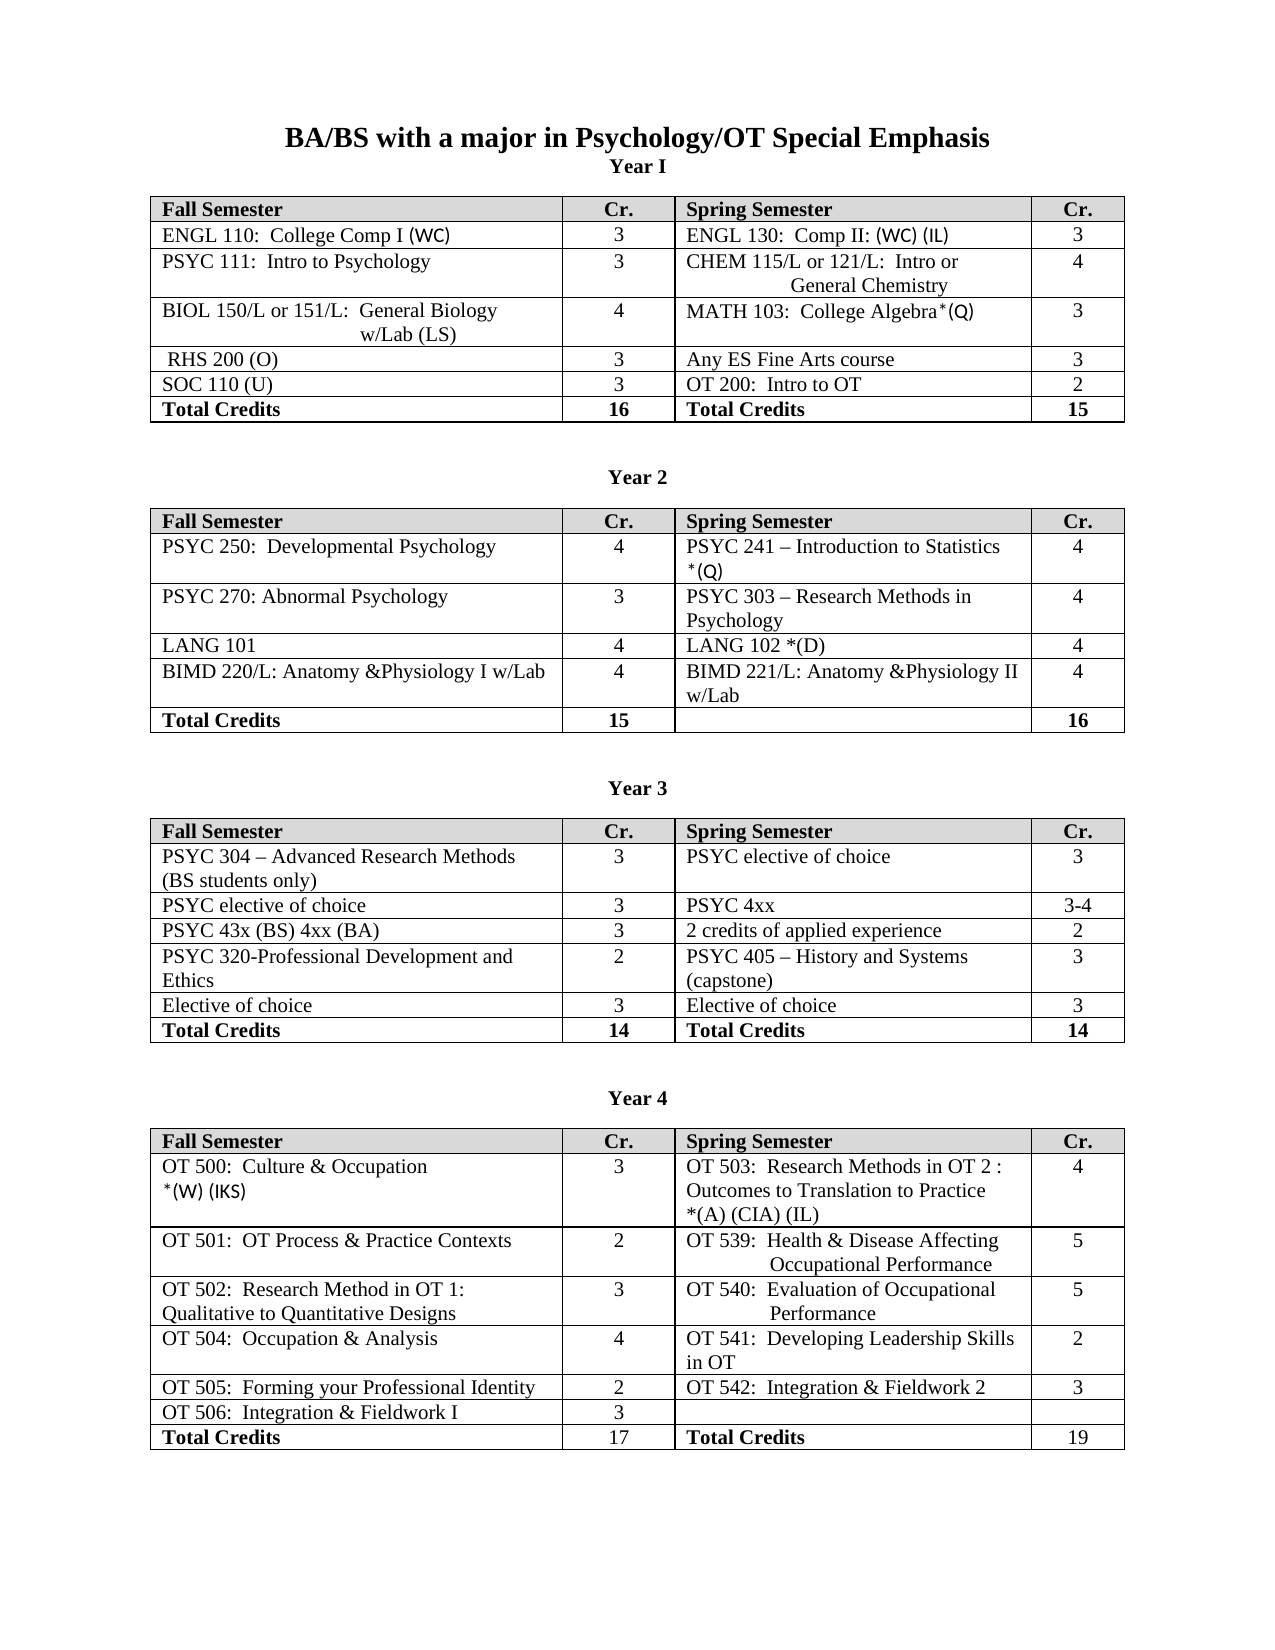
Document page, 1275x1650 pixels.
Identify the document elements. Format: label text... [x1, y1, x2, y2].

table_cell 2 [563, 1228, 674, 1276]
table_header Cr. [563, 819, 674, 843]
table_cell PSYC 111: Intro to Psychology [151, 249, 562, 297]
table_cell Total Credits [151, 397, 562, 421]
table_cell LANG 101 [151, 634, 562, 657]
table_cell CHEM 115/L or 121/L: Intro or General Chemistry [676, 249, 1031, 297]
table_cell OT 501: OT Process & Practice Contexts [151, 1228, 562, 1276]
table_cell 4 [1032, 534, 1124, 583]
table_header Fall Semester [151, 1129, 562, 1153]
table_cell RHS 200 (O) [151, 347, 562, 371]
table_cell 15 [563, 708, 674, 732]
table_cell 2 [1032, 372, 1124, 396]
table_header Spring Semester [676, 509, 1031, 533]
table_cell 3 [563, 1277, 674, 1325]
table_cell 4 [563, 659, 674, 707]
table_cell 2 [563, 944, 674, 992]
table_cell 14 [563, 1018, 674, 1042]
table_cell PSYC 241 – Introduction to Statistics *(Q) [676, 534, 1031, 583]
table_cell OT 502: Research Method in OT 1: Qualitative to Quantitative Designs [151, 1277, 562, 1325]
table_header Spring Semester [676, 197, 1031, 221]
table_cell Total Credits [151, 708, 562, 732]
table_cell 3 [1032, 844, 1124, 892]
table_cell OT 200: Intro to OT [676, 372, 1031, 396]
table_cell 3 [563, 347, 674, 371]
table_cell OT 506: Integration & Fieldwork I [151, 1400, 562, 1424]
table_cell PSYC 43x (BS) 4xx (BA) [151, 919, 562, 942]
table_cell Total Credits [151, 1018, 562, 1042]
table_header Cr. [1032, 197, 1124, 221]
table_cell PSYC 304 – Advanced Research Methods (BS students only) [151, 844, 562, 892]
table_cell 3 [563, 993, 674, 1017]
table_cell Any ES Fine Arts course [676, 347, 1031, 371]
table_header Cr. [1032, 819, 1124, 843]
table_cell 4 [563, 634, 674, 657]
table_cell Elective of choice [676, 993, 1031, 1017]
table_cell PSYC 320-Professional Development and Ethics [151, 944, 562, 992]
table_cell [676, 1400, 1031, 1424]
table_header Fall Semester [151, 197, 562, 221]
table_cell 4 [1032, 249, 1124, 297]
table_cell 14 [1032, 1018, 1124, 1042]
table_cell 3 [563, 919, 674, 942]
table_header Cr. [563, 197, 674, 221]
table_cell 2 [563, 1375, 674, 1399]
table_cell 16 [1032, 708, 1124, 732]
table_cell 4 [563, 298, 674, 346]
table_cell Elective of choice [151, 993, 562, 1017]
table_cell Total Credits [676, 1425, 1031, 1449]
table_cell 3 [563, 249, 674, 297]
table_cell ENGL 130: Comp II: (WC) (IL) [676, 222, 1031, 248]
table_cell 5 [1032, 1228, 1124, 1276]
text Year I [150, 153, 1125, 178]
table_header Cr. [1032, 1129, 1124, 1153]
table_cell 15 [1032, 397, 1124, 421]
table_cell 3 [1032, 1375, 1124, 1399]
table_cell MATH 103: College Algebra*(Q) [676, 298, 1031, 346]
table_cell OT 541: Developing Leadership Skills in OT [676, 1326, 1031, 1374]
table_header Cr. [1032, 509, 1124, 533]
text BA/BS with a major in Psychology/OT Special Emphasis [150, 120, 1125, 153]
table_cell 3 [1032, 944, 1124, 992]
table_cell OT 505: Forming your Professional Identity [151, 1375, 562, 1399]
text Year 4 [150, 1086, 1125, 1109]
table_cell Total Credits [676, 397, 1031, 421]
table_cell 3 [563, 1400, 674, 1424]
table_cell PSYC 270: Abnormal Psychology [151, 584, 562, 632]
table_cell Total Credits [676, 1018, 1031, 1042]
table_cell OT 542: Integration & Fieldwork 2 [676, 1375, 1031, 1399]
table_cell PSYC 4xx [676, 893, 1031, 917]
table_cell 2 [1032, 1326, 1124, 1374]
table_cell BIMD 221/L: Anatomy &Physiology II w/Lab [676, 659, 1031, 707]
table_cell Total Credits [151, 1425, 562, 1449]
table_cell ENGL 110: College Comp I (WC) [151, 222, 562, 248]
table_cell 2 credits of applied experience [676, 919, 1031, 942]
table_cell 19 [1032, 1425, 1124, 1449]
table_header Cr. [563, 509, 674, 533]
table_cell BIOL 150/L or 151/L: General Biology w/Lab (LS) [151, 298, 562, 346]
table_cell 4 [1032, 1154, 1124, 1226]
text Year 3 [150, 775, 1125, 799]
table_cell 3 [563, 584, 674, 632]
table_header Fall Semester [151, 819, 562, 843]
table_cell [676, 708, 1031, 732]
table_cell 3 [1032, 222, 1124, 248]
table_cell OT 540: Evaluation of Occupational Performance [676, 1277, 1031, 1325]
table_cell 4 [1032, 634, 1124, 657]
table_header Spring Semester [676, 1129, 1031, 1153]
table_header Cr. [563, 1129, 674, 1153]
table_cell 3-4 [1032, 893, 1124, 917]
table_cell 3 [563, 1154, 674, 1226]
table_cell 17 [563, 1425, 674, 1449]
table_cell [1032, 1400, 1124, 1424]
table_cell LANG 102 *(D) [676, 634, 1031, 657]
table_cell 3 [563, 222, 674, 248]
table_cell OT 500: Culture & Occupation *(W) (IKS) [151, 1154, 562, 1226]
table_cell 3 [563, 372, 674, 396]
table_cell 4 [563, 534, 674, 583]
table_cell BIMD 220/L: Anatomy &Physiology I w/Lab [151, 659, 562, 707]
table_cell 3 [563, 893, 674, 917]
table_cell 3 [1032, 347, 1124, 371]
table_cell 16 [563, 397, 674, 421]
table_cell 3 [563, 844, 674, 892]
table_cell PSYC 405 – History and Systems (capstone) [676, 944, 1031, 992]
table_cell OT 539: Health & Disease Affecting Occupational Performance [676, 1228, 1031, 1276]
table_cell PSYC 303 – Research Methods in Psychology [676, 584, 1031, 632]
table_cell 3 [1032, 993, 1124, 1017]
text Year 2 [150, 465, 1125, 489]
table_cell 4 [563, 1326, 674, 1374]
table_cell PSYC elective of choice [676, 844, 1031, 892]
table_cell 2 [1032, 919, 1124, 942]
table_cell SOC 110 (U) [151, 372, 562, 396]
table_cell 4 [1032, 659, 1124, 707]
table_cell 3 [1032, 298, 1124, 346]
table_cell OT 503: Research Methods in OT 2 : Outcomes to Translation to Practice *(A) (CIA) (IL) [676, 1154, 1031, 1226]
table_header Spring Semester [676, 819, 1031, 843]
table_header Fall Semester [151, 509, 562, 533]
table_cell OT 504: Occupation & Analysis [151, 1326, 562, 1374]
table_cell 4 [1032, 584, 1124, 632]
table_cell 5 [1032, 1277, 1124, 1325]
table_cell PSYC elective of choice [151, 893, 562, 917]
table_cell PSYC 250: Developmental Psychology [151, 534, 562, 583]
